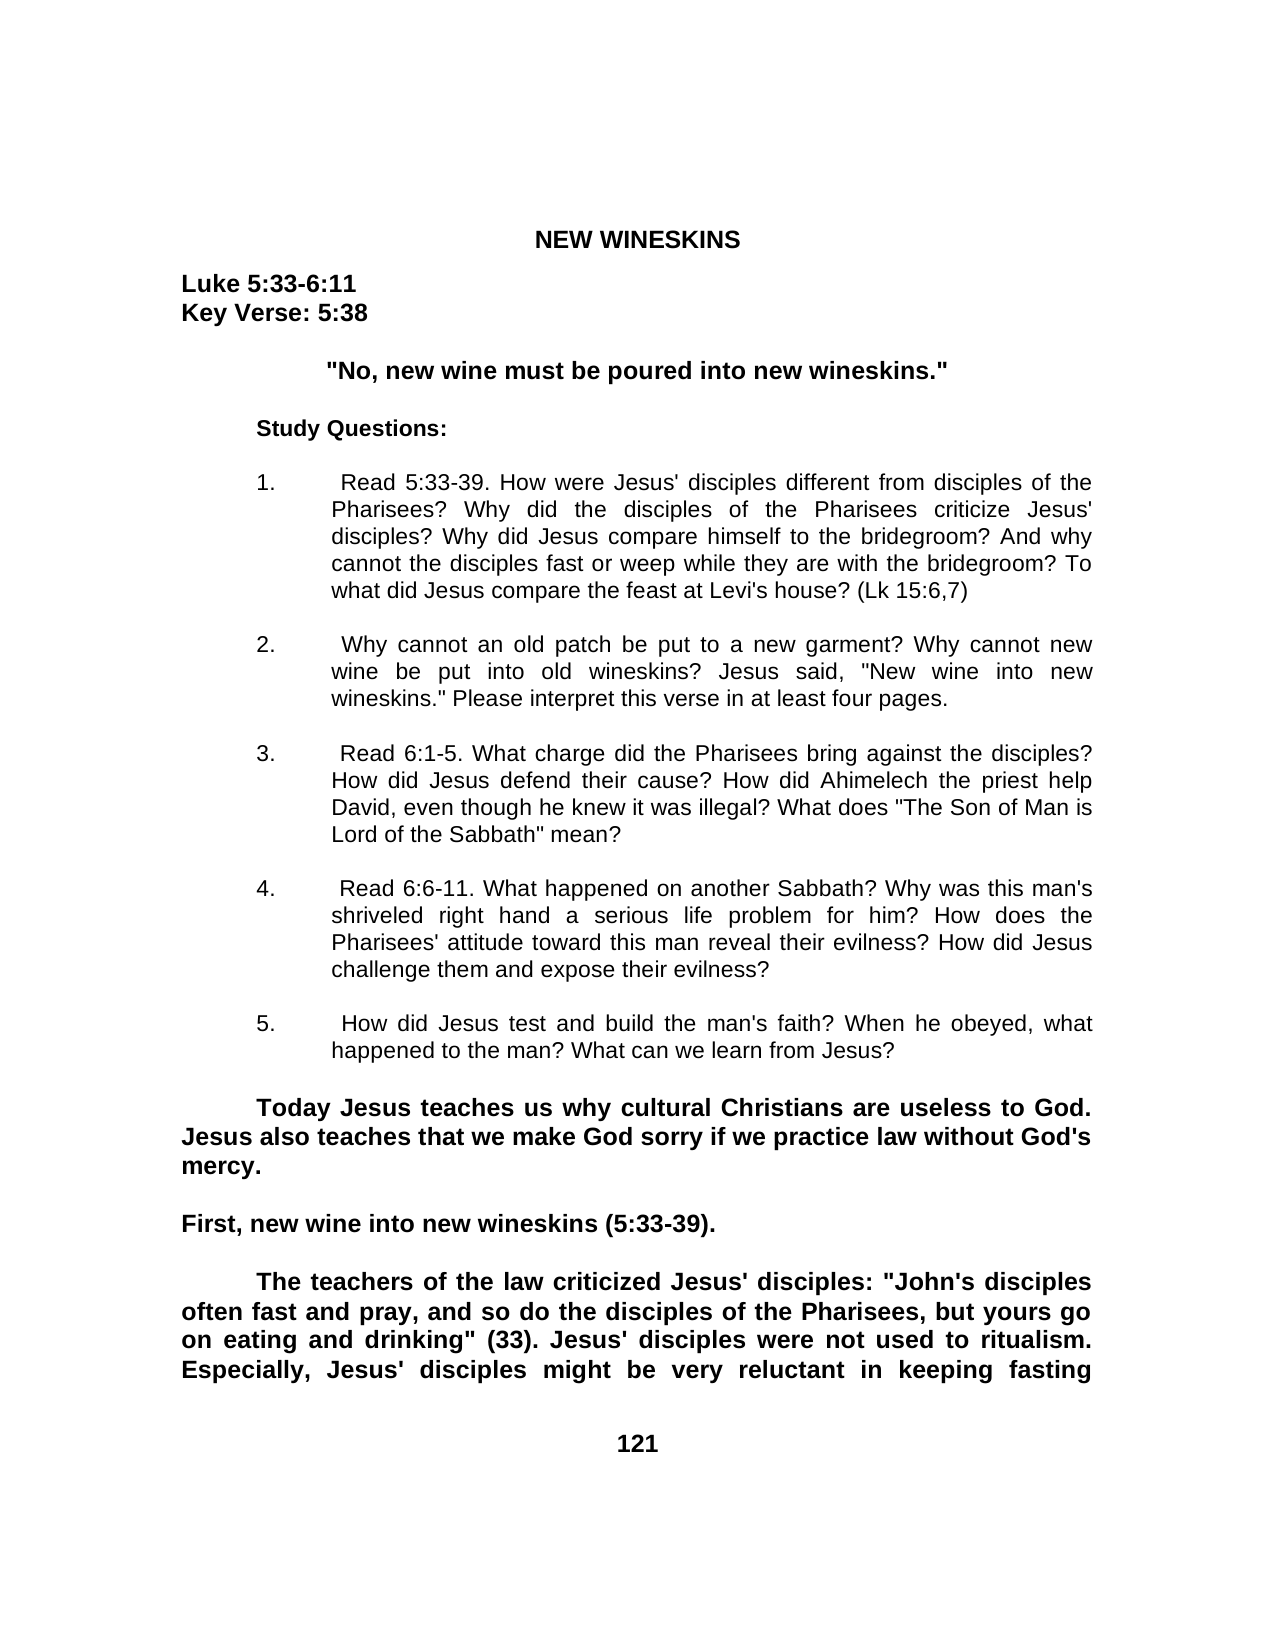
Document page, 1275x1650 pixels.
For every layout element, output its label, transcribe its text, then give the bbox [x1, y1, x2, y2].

text 1. Read 5:33-39. How were Jesus' disciples different from disciples of the Pharisees? Why did the disciples of the Pharisees criticize Jesus' disciples? Why did Jesus compare himself to the bridegroom? And why cannot the disciples fast or weep while they are with the bridegroom? To what did Jesus compare the feast at Levi's house? (Lk 15:6,7) [256, 468, 1094, 603]
text Study Questions: [256, 414, 1094, 441]
text 5. How did Jesus test and build the man's faith? When he obeyed, what happened to the man? What can we learn from Jesus? [256, 1010, 1094, 1064]
text Luke 5:33-6:11 [181, 268, 1094, 298]
text Today Jesus teaches us why cultural Christians are useless to God. Jesus also teaches that we make God sorry if we practice law without God's mercy. [181, 1093, 1094, 1180]
text "No, new wine must be poured into new wineskins." [181, 356, 1094, 385]
text 4. Read 6:6-11. What happened on another Sabbath? Why was this man's shriveled right hand a serious life problem for him? How does the Pharisees' attitude toward this man reveal their evilness? How did Jesus challenge them and expose their evilness? [256, 874, 1094, 983]
text Key Verse: 5:38 [181, 298, 1094, 327]
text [181, 1267, 1094, 1383]
text 3. Read 6:1-5. What charge did the Pharisees bring against the disciples? How did Jesus defend their cause? How did Ahimelech the priest help David, even though he knew it was illegal? What does "The Son of Man is Lord of the Sabbath" mean? [256, 739, 1094, 847]
text NEW WINESKINS [181, 225, 1094, 254]
text First, new wine into new wineskins (5:33-39). [181, 1209, 1094, 1238]
text 2. Why cannot an old patch be put to a new garment? Why cannot new wine be put into old wineskins? Jesus said, "New wine into new wineskins." Please interpret this verse in at least four pages. [256, 631, 1094, 712]
